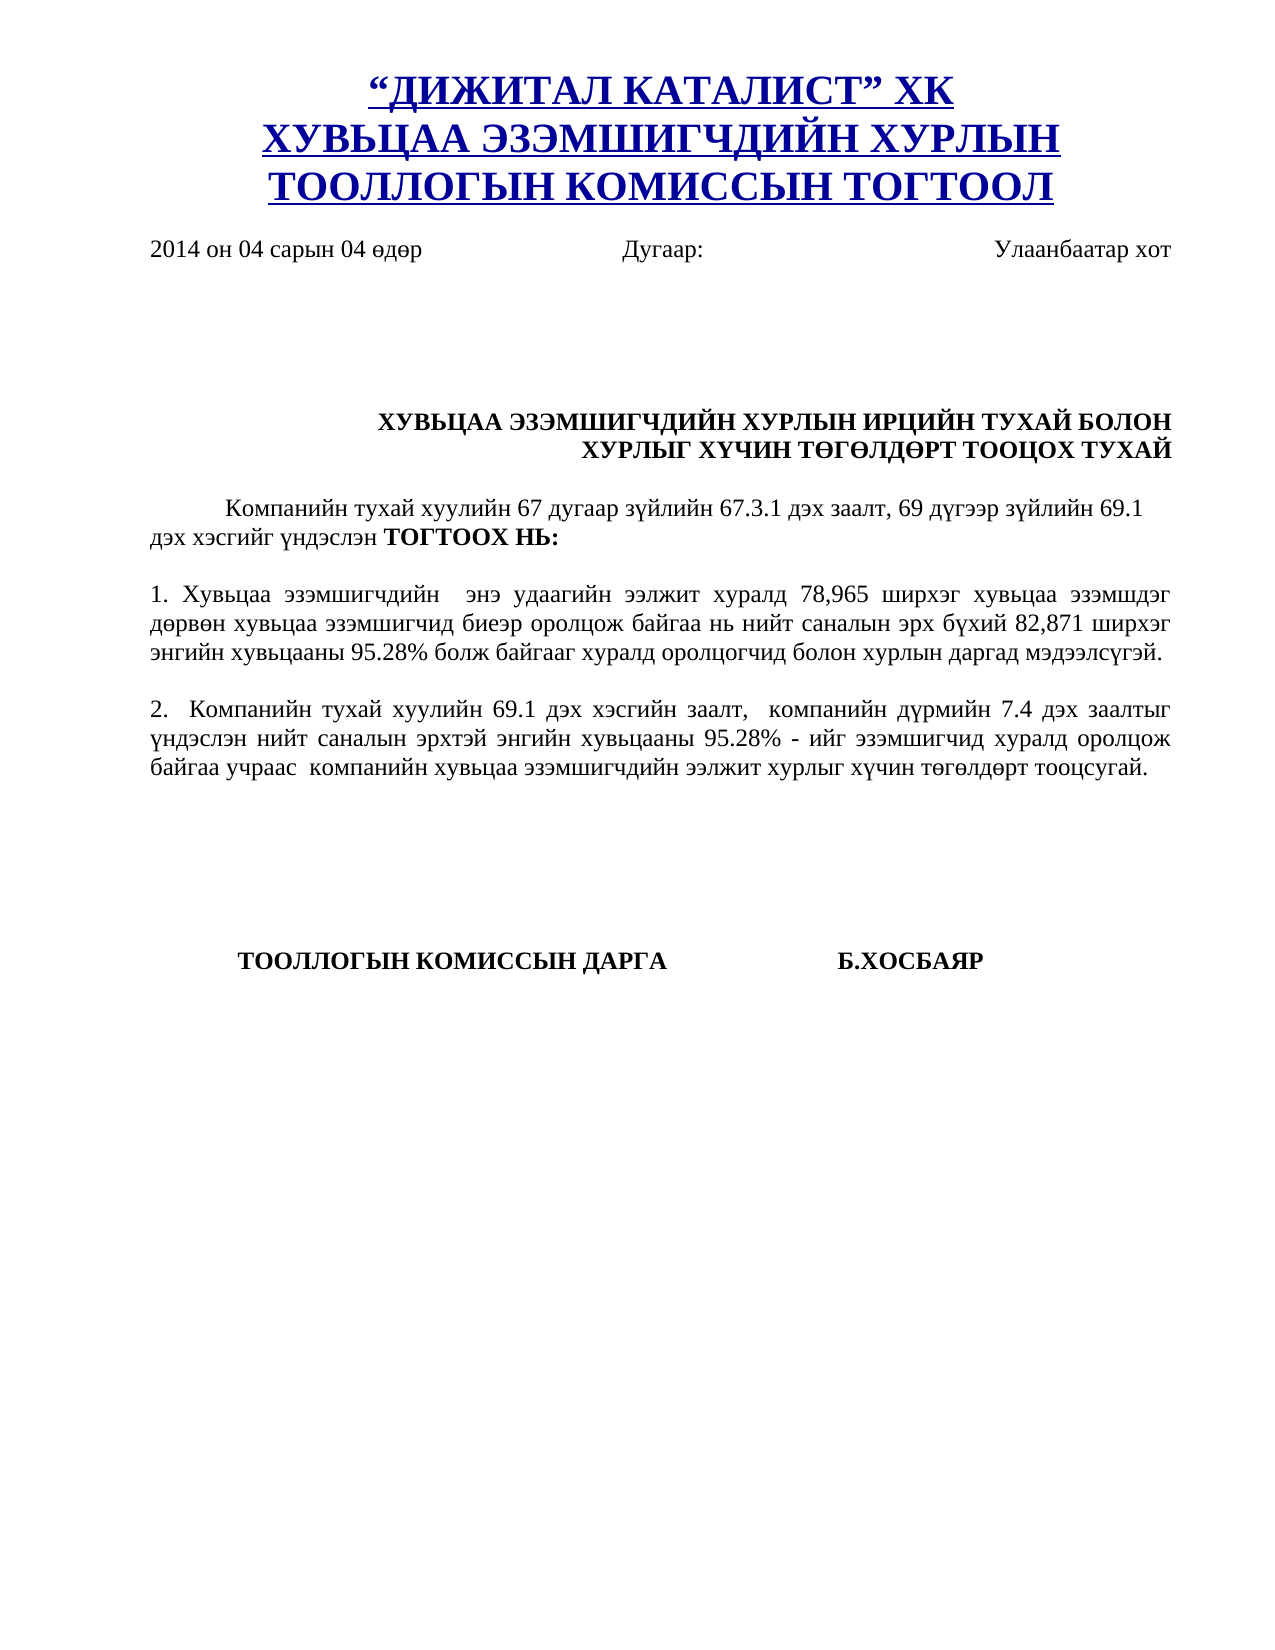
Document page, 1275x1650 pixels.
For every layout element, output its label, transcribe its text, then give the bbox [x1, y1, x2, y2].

text 2. Компанийн тухай хуулийн 69.1 дэх хэсгийн заалт, компанийн дүрмийн 7.4 дэх заалтыг үндэслэн нийт саналын эрхтэй энгийн хувьцааны 95.28% - ийг эзэмшигчид хуралд оролцож байгаа учраас компанийн хувьцаа эзэмшигчдийн ээлжит хурлыг хүчин төгөлдөрт тооцсугай. [150, 694, 1172, 781]
text Компанийн тухай хуулийн 67 дугаар зүйлийн 67.3.1 дэх заалт, 69 дүгээр зүйлийн 69.1 дэх хэсгийг үндэслэн ТОГТООХ НЬ: [150, 493, 1172, 551]
text ХУРЛЫГ ХҮЧИН ТӨГӨЛДӨРТ ТООЦОХ ТУХАЙ [150, 436, 1172, 464]
text ХУВЬЦАА ЭЗЭМШИГЧДИЙН ХУРЛЫН ИРЦИЙН ТУХАЙ БОЛОН [150, 407, 1172, 436]
text “ДИЖИТАЛ КАТАЛИСТ” ХК [150, 66, 1172, 113]
text ТООЛЛОГЫН КОМИССЫН ДАРГА Б.ХОСБАЯР [150, 946, 1172, 974]
text ХУВЬЦАА ЭЗЭМШИГЧДИЙН ХУРЛЫН ТООЛЛОГЫН КОМИССЫН ТОГТООЛ [150, 113, 1172, 209]
text 1. Хувьцаа эзэмшигчдийн энэ удаагийн ээлжит хуралд 78,965 ширхэг хувьцаа эзэмшдэг дөрвөн хувьцаа эзэмшигчид биеэр оролцож байгаа нь нийт саналын эрх бүхий 82,871 ширхэг энгийн хувьцааны 95.28% болж байгааг хуралд оролцогчид болон хурлын даргад мэдээлсүгэй. [150, 579, 1172, 666]
text 2014 он 04 сарын 04 өдөр Дугаар: Улаанбаатар хот [150, 234, 1172, 263]
